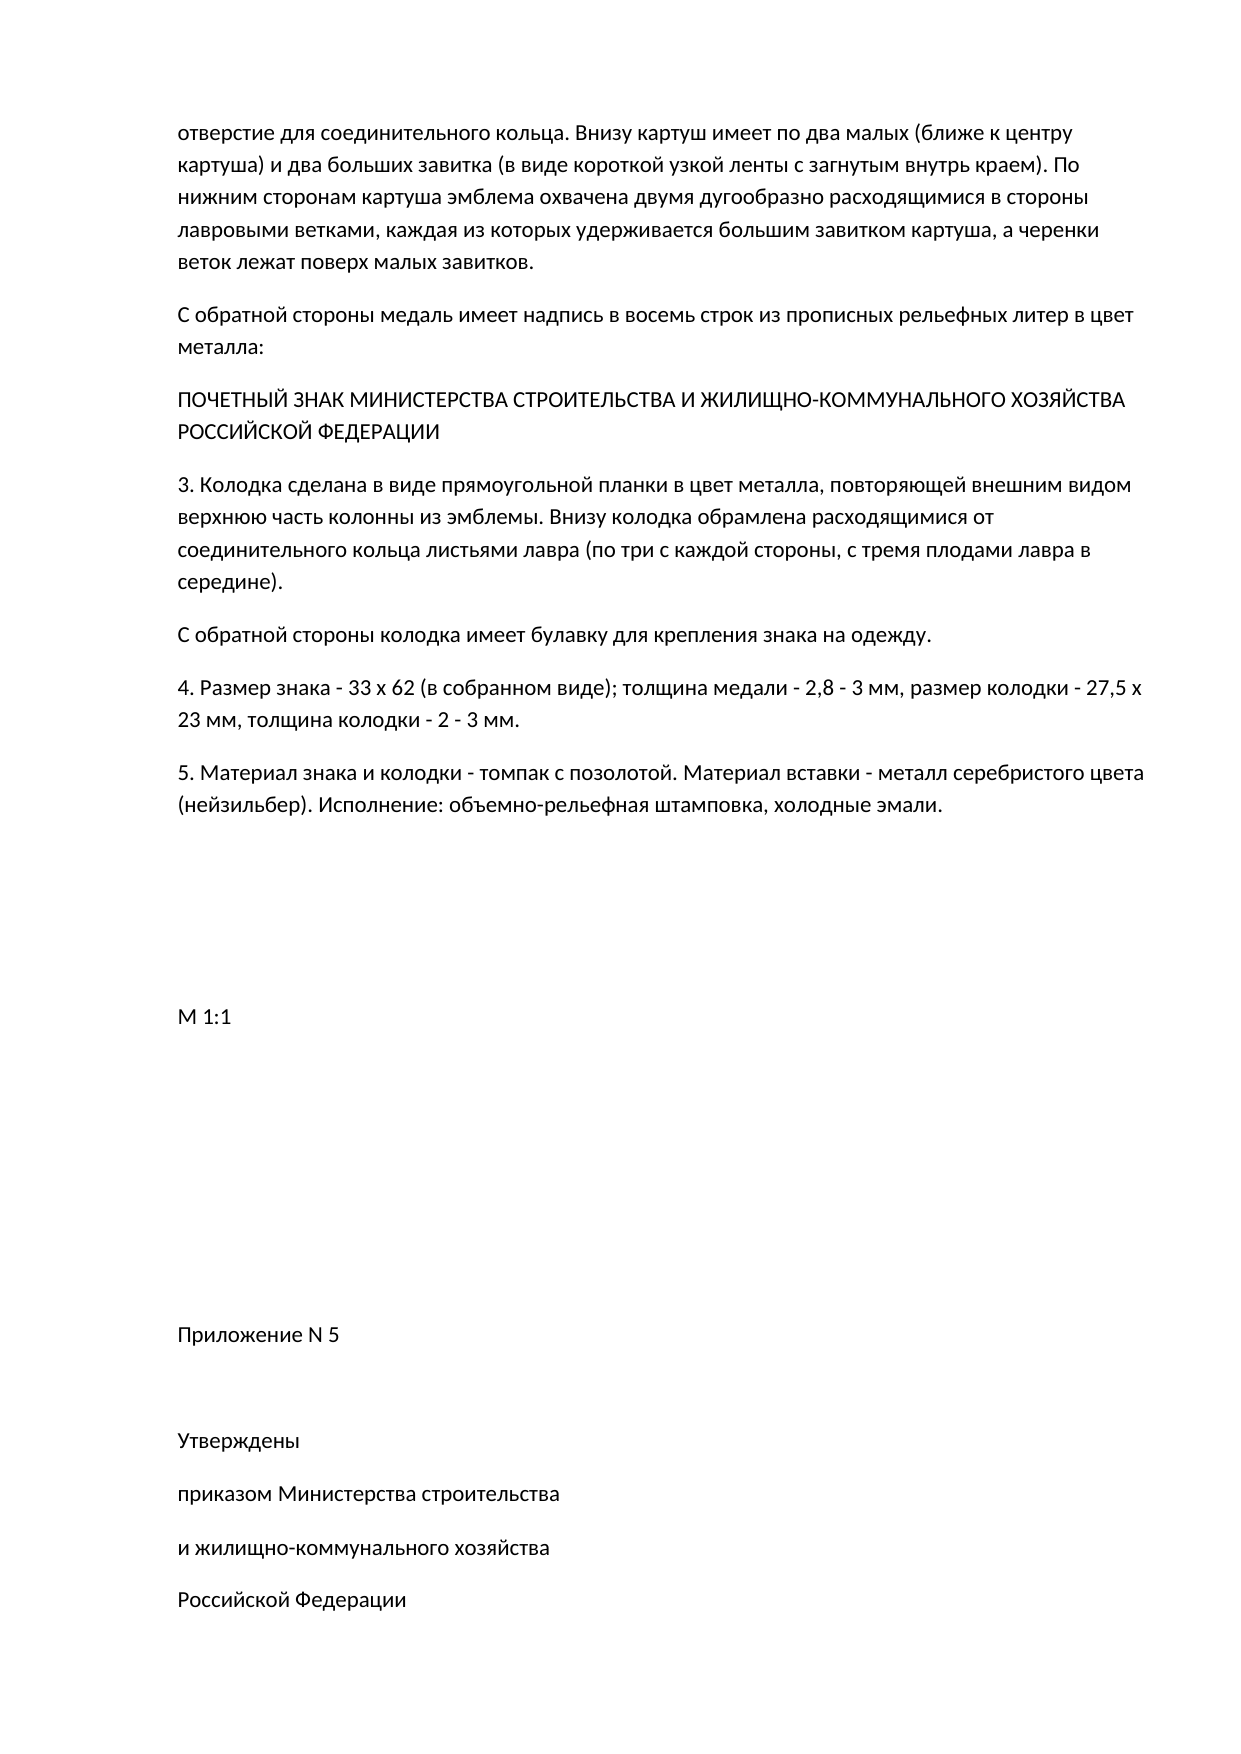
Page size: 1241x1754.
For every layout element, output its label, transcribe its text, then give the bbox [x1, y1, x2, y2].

text Российской Федерации [177, 1586, 1152, 1614]
text 4. Размер знака - 33 x 62 (в собранном виде); толщина медали - 2,8 - 3 мм, размер колодки - 27,5 x 23 мм, толщина колодки - 2 - 3 мм. [177, 673, 1152, 733]
text приказом Министерства строительства [177, 1479, 1152, 1508]
text ПОЧЕТНЫЙ ЗНАК МИНИСТЕРСТВА СТРОИТЕЛЬСТВА И ЖИЛИЩНО-КОММУНАЛЬНОГО ХОЗЯЙСТВА РОССИЙСКОЙ ФЕДЕРАЦИИ [177, 385, 1152, 445]
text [177, 118, 1152, 275]
text 3. Колодка сделана в виде прямоугольной планки в цвет металла, повторяющей внешним видом верхнюю часть колонны из эмблемы. Внизу колодка обрамлена расходящимися от соединительного кольца листьями лавра (по три с каждой стороны, с тремя плодами лавра в середине). [177, 470, 1152, 595]
text Приложение N 5 [177, 1321, 1152, 1348]
text 5. Материал знака и колодки - томпак с позолотой. Материал вставки - металл серебристого цвета (нейзильбер). Исполнение: объемно-рельефная штамповка, холодные эмали. [177, 758, 1152, 818]
text и жилищно-коммунального хозяйства [177, 1533, 1152, 1561]
text Утверждены [177, 1427, 1152, 1454]
text М 1:1 [177, 1002, 1152, 1030]
text С обратной стороны медаль имеет надпись в восемь строк из прописных рельефных литер в цвет металла: [177, 300, 1152, 360]
text С обратной стороны колодка имеет булавку для крепления знака на одежду. [177, 620, 1152, 648]
